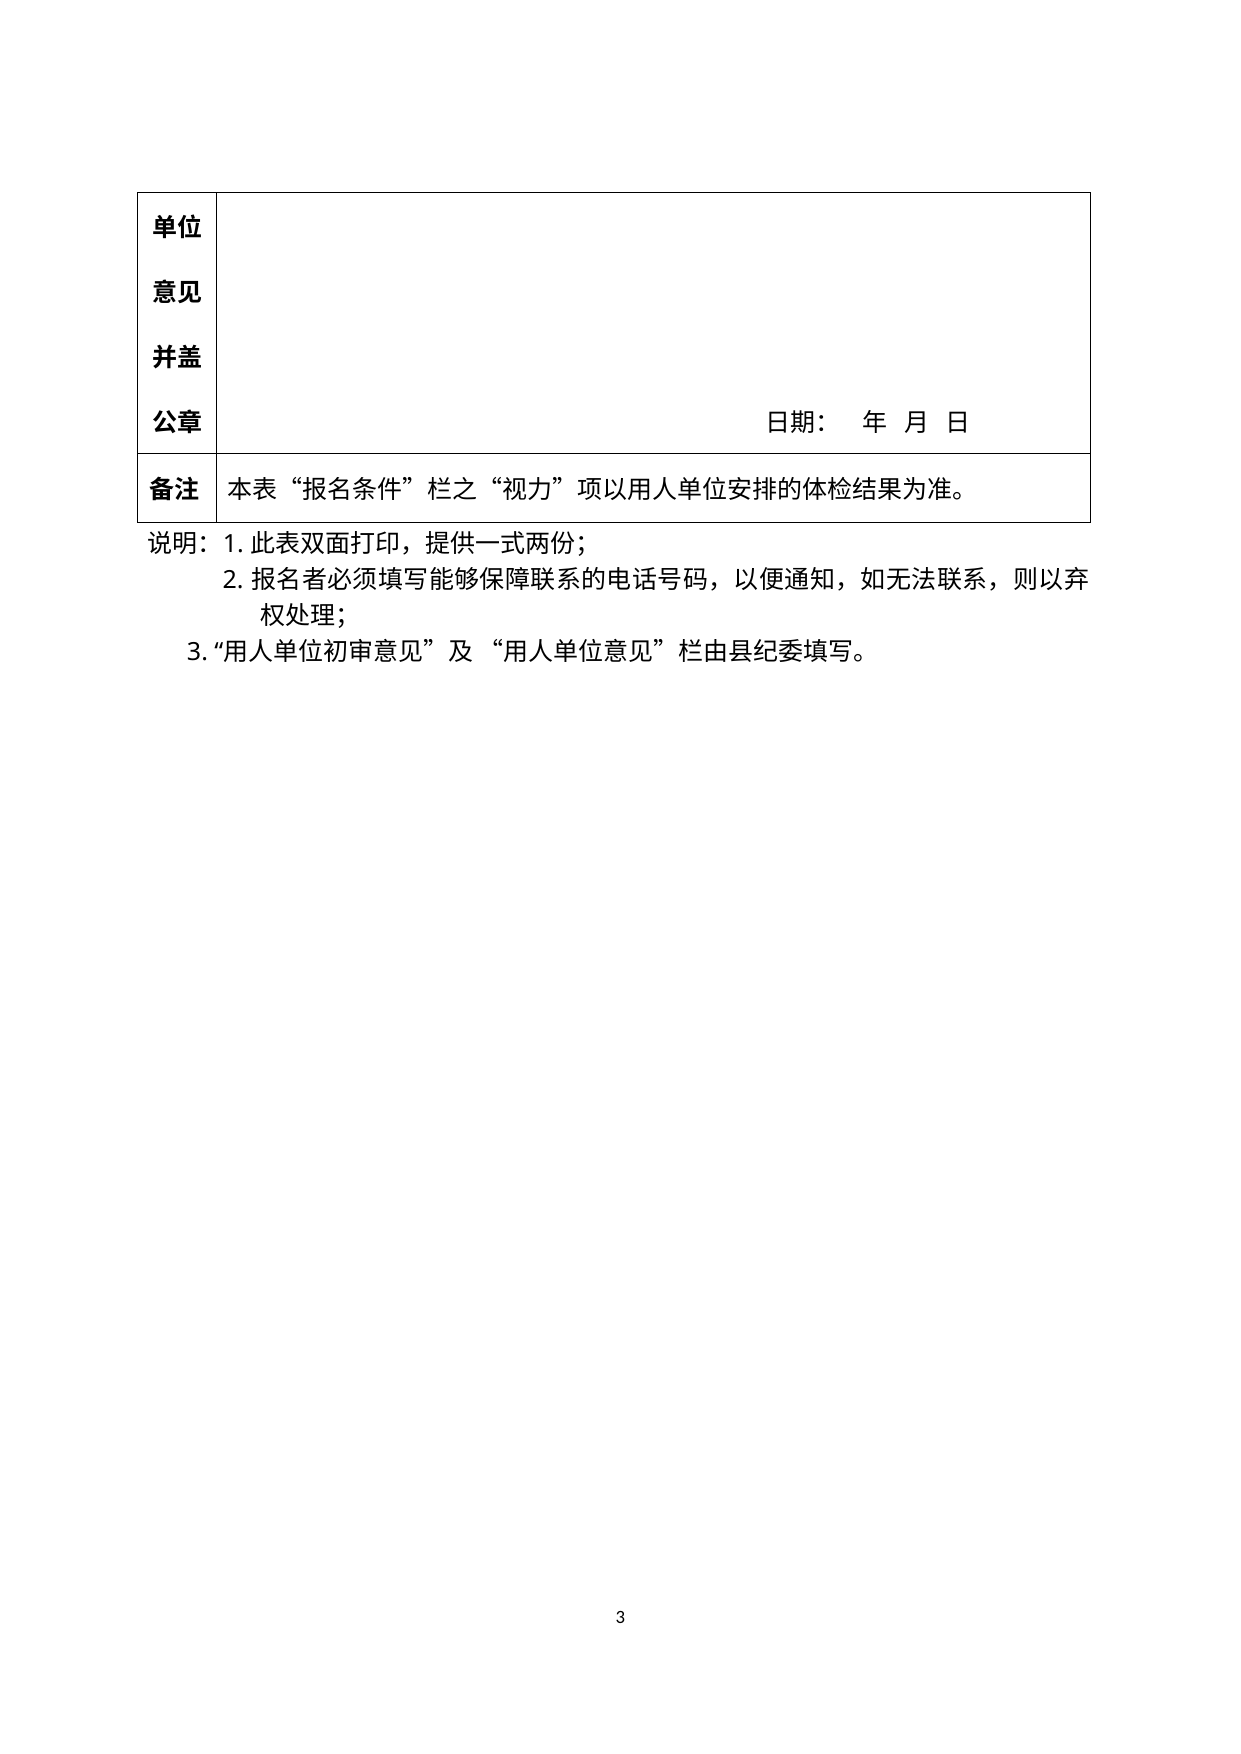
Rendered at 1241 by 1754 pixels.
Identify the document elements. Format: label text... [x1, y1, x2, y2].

table_cell 日期： 年 月 日 [217, 193, 1090, 453]
table_cell 用人 单位 意见并盖公章 [138, 193, 216, 453]
text 说明：1. 此表双面打印，提供一式两份； [148, 523, 1092, 559]
table_cell 备注 [138, 454, 216, 522]
text 2. 报名者必须填写能够保障联系的电话号码，以便通知，如无法联系，则以弃权处理； [222, 559, 1092, 632]
table_cell 本表“报名条件”栏之“视力”项以用人单位安排的体检结果为准。 [217, 454, 1090, 522]
text 3. “用人单位初审意见”及 “用人单位意见”栏由县纪委填写。 [148, 632, 1092, 668]
